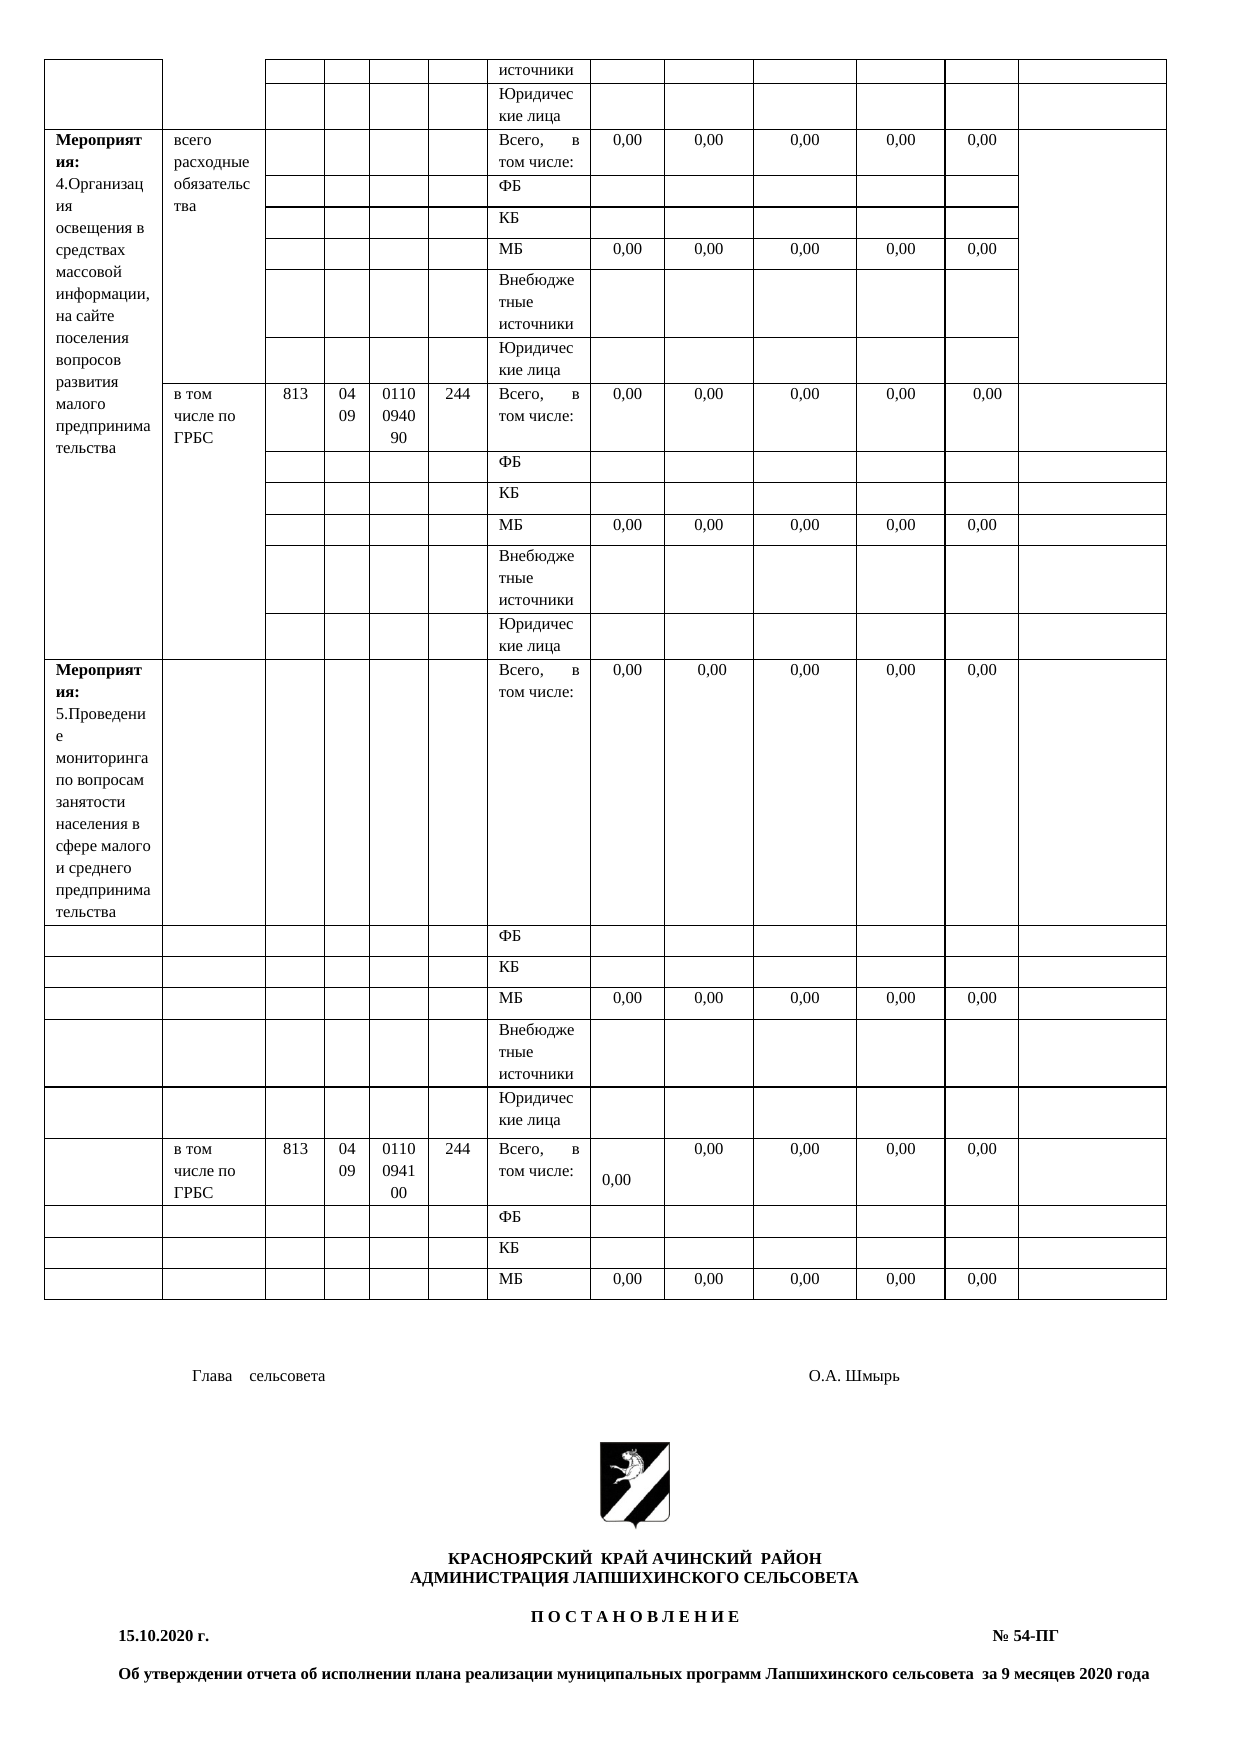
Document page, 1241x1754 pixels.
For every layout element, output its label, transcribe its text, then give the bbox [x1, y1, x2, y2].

table_cell [325, 614, 369, 659]
table_cell 0,00 [591, 1139, 664, 1205]
table_cell [665, 1088, 753, 1137]
table_cell Юридические лица [488, 614, 590, 659]
text 15.10.2020 г. № 54-ПГ [118, 1626, 1152, 1645]
table_cell 0,00 [857, 130, 944, 175]
table_cell [591, 483, 664, 513]
table_cell [857, 176, 944, 206]
table_cell [857, 1088, 944, 1137]
table_cell [45, 1206, 162, 1237]
table_cell [665, 84, 753, 129]
table_cell [1019, 130, 1166, 383]
table_cell 0,00 [665, 1269, 753, 1299]
table_cell [857, 270, 944, 337]
table_cell [266, 452, 324, 482]
picture [599, 1442, 670, 1530]
table_cell Юридические лица [488, 338, 590, 383]
table_cell 0,00 [591, 515, 664, 545]
table_cell [1019, 60, 1166, 83]
table_cell 0,00 [754, 1269, 856, 1299]
table_cell [665, 614, 753, 659]
table_cell [325, 1238, 369, 1268]
table_cell [946, 176, 1018, 206]
table_cell 0,00 [946, 1269, 1018, 1299]
table_cell [429, 926, 487, 956]
table_cell [266, 988, 324, 1018]
table_cell [163, 1020, 265, 1086]
table_cell [370, 452, 428, 482]
table_cell [325, 452, 369, 482]
table_cell [429, 515, 487, 545]
table_cell 0,00 [946, 988, 1018, 1018]
table_cell 244 [429, 1139, 487, 1205]
table_cell [1019, 1269, 1166, 1299]
table_cell Внебюджетные источники [488, 1020, 590, 1086]
table_cell [266, 130, 324, 175]
table_cell [325, 660, 369, 925]
table_cell 0,00 [591, 1269, 664, 1299]
table_cell [266, 660, 324, 925]
table_cell 0,00 [591, 130, 664, 175]
table_cell [754, 208, 856, 238]
table_cell [370, 338, 428, 383]
table_cell [665, 176, 753, 206]
table_cell [1019, 988, 1166, 1018]
table_cell [857, 1020, 944, 1086]
table_cell 0,00 [857, 660, 944, 925]
text Об утверждении отчета об исполнении плана реализации муниципальных программ Лапшихинского сельсовета за 9 месяцев 2020 года [118, 1664, 1152, 1683]
text КРАСНОЯРСКИЙ КРАЙ АЧИНСКИЙ РАЙОН [118, 1549, 1152, 1568]
table_cell [45, 1238, 162, 1268]
table_cell 0,00 [754, 1139, 856, 1205]
table_cell [370, 515, 428, 545]
table_cell [754, 1238, 856, 1268]
table_cell 0110094100 [370, 1139, 428, 1205]
table_cell [429, 270, 487, 337]
table_cell [591, 926, 664, 956]
table_cell [665, 338, 753, 383]
table_cell [857, 614, 944, 659]
table_cell [266, 1206, 324, 1237]
table_cell [946, 957, 1018, 987]
table_cell [1019, 483, 1166, 513]
table_cell 0,00 [754, 515, 856, 545]
table_cell [370, 546, 428, 613]
table_cell 0,00 [665, 660, 753, 925]
table_cell Всего, в том числе: [488, 1139, 590, 1205]
table_cell [325, 1020, 369, 1086]
table_cell [370, 1269, 428, 1299]
table_cell КБ [488, 957, 590, 987]
table_cell [370, 60, 428, 83]
table_cell 0,00 [857, 515, 944, 545]
table_cell Всего, в том числе: [488, 384, 590, 451]
table_cell [325, 1269, 369, 1299]
table_cell 0,00 [754, 384, 856, 451]
table_cell [591, 1088, 664, 1137]
table_cell КБ [488, 208, 590, 238]
table_cell [266, 239, 324, 269]
table_cell [591, 176, 664, 206]
table_cell [45, 1088, 162, 1137]
table_cell [325, 176, 369, 206]
table_cell [429, 614, 487, 659]
table_cell 0,00 [665, 1139, 753, 1205]
table_cell [754, 84, 856, 129]
table_cell [370, 1088, 428, 1137]
table_cell КБ [488, 483, 590, 513]
table_cell [754, 957, 856, 987]
table_cell [370, 84, 428, 129]
table_cell [429, 660, 487, 925]
table_cell [591, 60, 664, 83]
table_cell [45, 1139, 162, 1205]
table_cell ФБ [488, 1206, 590, 1237]
table_cell [1019, 1088, 1166, 1137]
table_cell [429, 60, 487, 83]
table_cell [591, 614, 664, 659]
table_cell [754, 338, 856, 383]
table_cell [591, 270, 664, 337]
table_cell [591, 208, 664, 238]
table_cell 0,00 [857, 239, 944, 269]
table_cell [45, 1269, 162, 1299]
table_cell 0,00 [754, 239, 856, 269]
table_cell [946, 60, 1018, 83]
table_cell 0,00 [665, 988, 753, 1018]
table_cell [325, 957, 369, 987]
table_cell [857, 60, 944, 83]
table_cell [325, 208, 369, 238]
table_cell [754, 452, 856, 482]
table_cell [370, 239, 428, 269]
table_cell [754, 926, 856, 956]
table_cell [946, 84, 1018, 129]
table_cell [266, 546, 324, 613]
table_cell 0,00 [946, 660, 1018, 925]
table_cell [429, 1020, 487, 1086]
table_cell 0,00 [857, 988, 944, 1018]
table_cell [45, 988, 162, 1018]
table_cell [1019, 1139, 1166, 1205]
table_cell [1019, 957, 1166, 987]
table_cell [754, 176, 856, 206]
table_cell 0,00 [591, 384, 664, 451]
table_cell МБ [488, 988, 590, 1018]
table_cell [429, 1206, 487, 1237]
table_cell [665, 1020, 753, 1086]
table_cell [370, 1206, 428, 1237]
table_cell [429, 239, 487, 269]
table_cell [946, 338, 1018, 383]
table_cell [857, 483, 944, 513]
table_cell 813 [266, 1139, 324, 1205]
table_cell [754, 60, 856, 83]
table_cell [370, 270, 428, 337]
table_cell [370, 926, 428, 956]
table_cell [754, 614, 856, 659]
table_cell 0,00 [665, 515, 753, 545]
table_cell [370, 483, 428, 513]
table_cell Всего, в том числе: [488, 130, 590, 175]
table_cell [266, 614, 324, 659]
table_cell [1019, 384, 1166, 451]
table_cell [946, 483, 1018, 513]
table_cell [591, 1206, 664, 1237]
table_cell [754, 270, 856, 337]
table_cell [754, 546, 856, 613]
table_cell [429, 988, 487, 1018]
table_cell [266, 926, 324, 956]
table_cell [266, 338, 324, 383]
table_cell [429, 84, 487, 129]
table_cell [1019, 452, 1166, 482]
table_cell [946, 1238, 1018, 1268]
table_cell [266, 270, 324, 337]
table_cell 244 [429, 384, 487, 451]
table_cell [665, 483, 753, 513]
table_cell [946, 1206, 1018, 1237]
table_cell [1019, 1238, 1166, 1268]
table_cell [665, 452, 753, 482]
table_cell [857, 1238, 944, 1268]
table_cell [1019, 660, 1166, 925]
table_cell [857, 1206, 944, 1237]
table_cell [857, 338, 944, 383]
table_cell 0,00 [591, 239, 664, 269]
table_cell [665, 1206, 753, 1237]
table_cell [370, 208, 428, 238]
table_cell [665, 1238, 753, 1268]
list Глава сельсовета О.А. Шмырь [118, 1366, 1152, 1385]
table_cell [591, 1238, 664, 1268]
table_cell [429, 957, 487, 987]
table_cell [946, 270, 1018, 337]
table_cell 0,00 [754, 130, 856, 175]
table_cell [370, 1238, 428, 1268]
table_cell [665, 546, 753, 613]
table_cell 0,00 [946, 384, 1018, 451]
table_cell 0,00 [665, 130, 753, 175]
table_cell [1019, 614, 1166, 659]
table_cell [325, 338, 369, 383]
table_cell [591, 546, 664, 613]
table_cell [266, 1269, 324, 1299]
table_cell [857, 84, 944, 129]
table_cell [325, 988, 369, 1018]
table_cell Юридические лица [488, 84, 590, 129]
table_cell [591, 957, 664, 987]
table_cell [325, 60, 369, 83]
table_cell [163, 1238, 265, 1268]
table_cell 0,00 [665, 239, 753, 269]
table_cell [429, 1088, 487, 1137]
table_cell [370, 988, 428, 1018]
table_cell 0110094090 [370, 384, 428, 451]
table_cell [429, 546, 487, 613]
table_cell [857, 957, 944, 987]
table_cell [370, 1020, 428, 1086]
table_cell [266, 957, 324, 987]
table_cell 0,00 [665, 384, 753, 451]
table_cell [45, 957, 162, 987]
table_cell [946, 452, 1018, 482]
table_cell [429, 338, 487, 383]
table_cell [266, 84, 324, 129]
table_cell [325, 1206, 369, 1237]
table_cell Юридические лица [488, 1088, 590, 1137]
table_cell [325, 84, 369, 129]
table_cell [665, 60, 753, 83]
table_cell МБ [488, 515, 590, 545]
table_cell [591, 338, 664, 383]
table_cell [429, 208, 487, 238]
table_cell МБ [488, 1269, 590, 1299]
table_cell [1019, 1206, 1166, 1237]
table_cell 0,00 [857, 1139, 944, 1205]
table_cell [946, 546, 1018, 613]
table_cell [1019, 546, 1166, 613]
table_cell всего расходные обязательства [163, 130, 265, 383]
table_cell [946, 208, 1018, 238]
table_cell [325, 483, 369, 513]
table_cell ФБ [488, 452, 590, 482]
table_cell [325, 130, 369, 175]
table_cell 0,00 [946, 239, 1018, 269]
table_cell в том числе по ГРБС [163, 384, 265, 659]
table_cell [163, 957, 265, 987]
table_cell [946, 614, 1018, 659]
table_cell [1019, 515, 1166, 545]
table_cell [325, 1088, 369, 1137]
table_cell 813 [266, 384, 324, 451]
table_cell 0409 [325, 1139, 369, 1205]
table_cell [370, 176, 428, 206]
table_cell [754, 1206, 856, 1237]
table_cell [266, 208, 324, 238]
table_cell [325, 239, 369, 269]
table_cell 0,00 [754, 660, 856, 925]
table_cell [665, 926, 753, 956]
table_cell 0,00 [857, 1269, 944, 1299]
table_cell Мероприятия: 4.Организация освещения в средствах массовой информации, на сайте поселения вопросов развития малого предпринимательства [45, 130, 162, 659]
table_cell [1019, 84, 1166, 129]
table_cell [429, 176, 487, 206]
table_cell [857, 926, 944, 956]
table_cell Внебюджетные источники [488, 546, 590, 613]
table_cell [370, 957, 428, 987]
table_cell ФБ [488, 926, 590, 956]
subtitle АДМИНИСТРАЦИЯ ЛАПШИХИНСКОГО СЕЛЬСОВЕТА [118, 1568, 1152, 1587]
table_cell [325, 515, 369, 545]
table_cell [754, 483, 856, 513]
table_cell 0409 [325, 384, 369, 451]
table_cell [665, 208, 753, 238]
table_cell [946, 1088, 1018, 1137]
table_cell [45, 926, 162, 956]
table_cell [857, 546, 944, 613]
table_cell [429, 1238, 487, 1268]
table_cell 0,00 [591, 660, 664, 925]
table_cell [370, 614, 428, 659]
table_cell [163, 988, 265, 1018]
table_cell [266, 1020, 324, 1086]
table_cell 0,00 [946, 1139, 1018, 1205]
table_cell [1019, 1020, 1166, 1086]
table_cell [429, 1269, 487, 1299]
subtitle П О С Т А Н О В Л Е Н И Е [118, 1607, 1152, 1626]
table_cell [754, 1088, 856, 1137]
table_cell [266, 1238, 324, 1268]
table_cell [370, 660, 428, 925]
table_cell [325, 546, 369, 613]
table_cell [266, 515, 324, 545]
table_cell [163, 660, 265, 925]
table_cell [163, 1088, 265, 1137]
table_cell Всего, в том числе: [488, 660, 590, 925]
table_cell [946, 1020, 1018, 1086]
table_cell [325, 270, 369, 337]
table_cell [591, 84, 664, 129]
table_cell [266, 483, 324, 513]
table_cell [946, 926, 1018, 956]
table_cell 0,00 [857, 384, 944, 451]
table_cell Мероприятия: 5.Проведение мониторинга по вопросам занятости населения в сфере малого и среднего предпринимательства [45, 660, 162, 925]
table_cell [591, 1020, 664, 1086]
table_cell МБ [488, 239, 590, 269]
table_cell [429, 483, 487, 513]
table_cell [591, 452, 664, 482]
table_cell [857, 452, 944, 482]
table_cell ФБ [488, 176, 590, 206]
table_cell 0,00 [946, 130, 1018, 175]
table_cell [163, 1206, 265, 1237]
table_cell [266, 176, 324, 206]
table_cell 0,00 [946, 515, 1018, 545]
table_cell [266, 1088, 324, 1137]
table_cell 0,00 [591, 988, 664, 1018]
table_cell [45, 1020, 162, 1086]
table_cell [325, 926, 369, 956]
table_cell [163, 1269, 265, 1299]
table_cell [266, 60, 324, 83]
table_cell [857, 208, 944, 238]
table_cell КБ [488, 1238, 590, 1268]
table_cell [163, 926, 265, 956]
table_cell [429, 452, 487, 482]
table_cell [488, 60, 590, 83]
table_cell в том числе по ГРБС [163, 1139, 265, 1205]
table_cell [754, 1020, 856, 1086]
table_cell [429, 130, 487, 175]
table_cell Внебюджетные источники [488, 270, 590, 337]
table_cell 0,00 [754, 988, 856, 1018]
table_cell [370, 130, 428, 175]
table_cell [665, 270, 753, 337]
table_cell [1019, 926, 1166, 956]
table_cell [665, 957, 753, 987]
